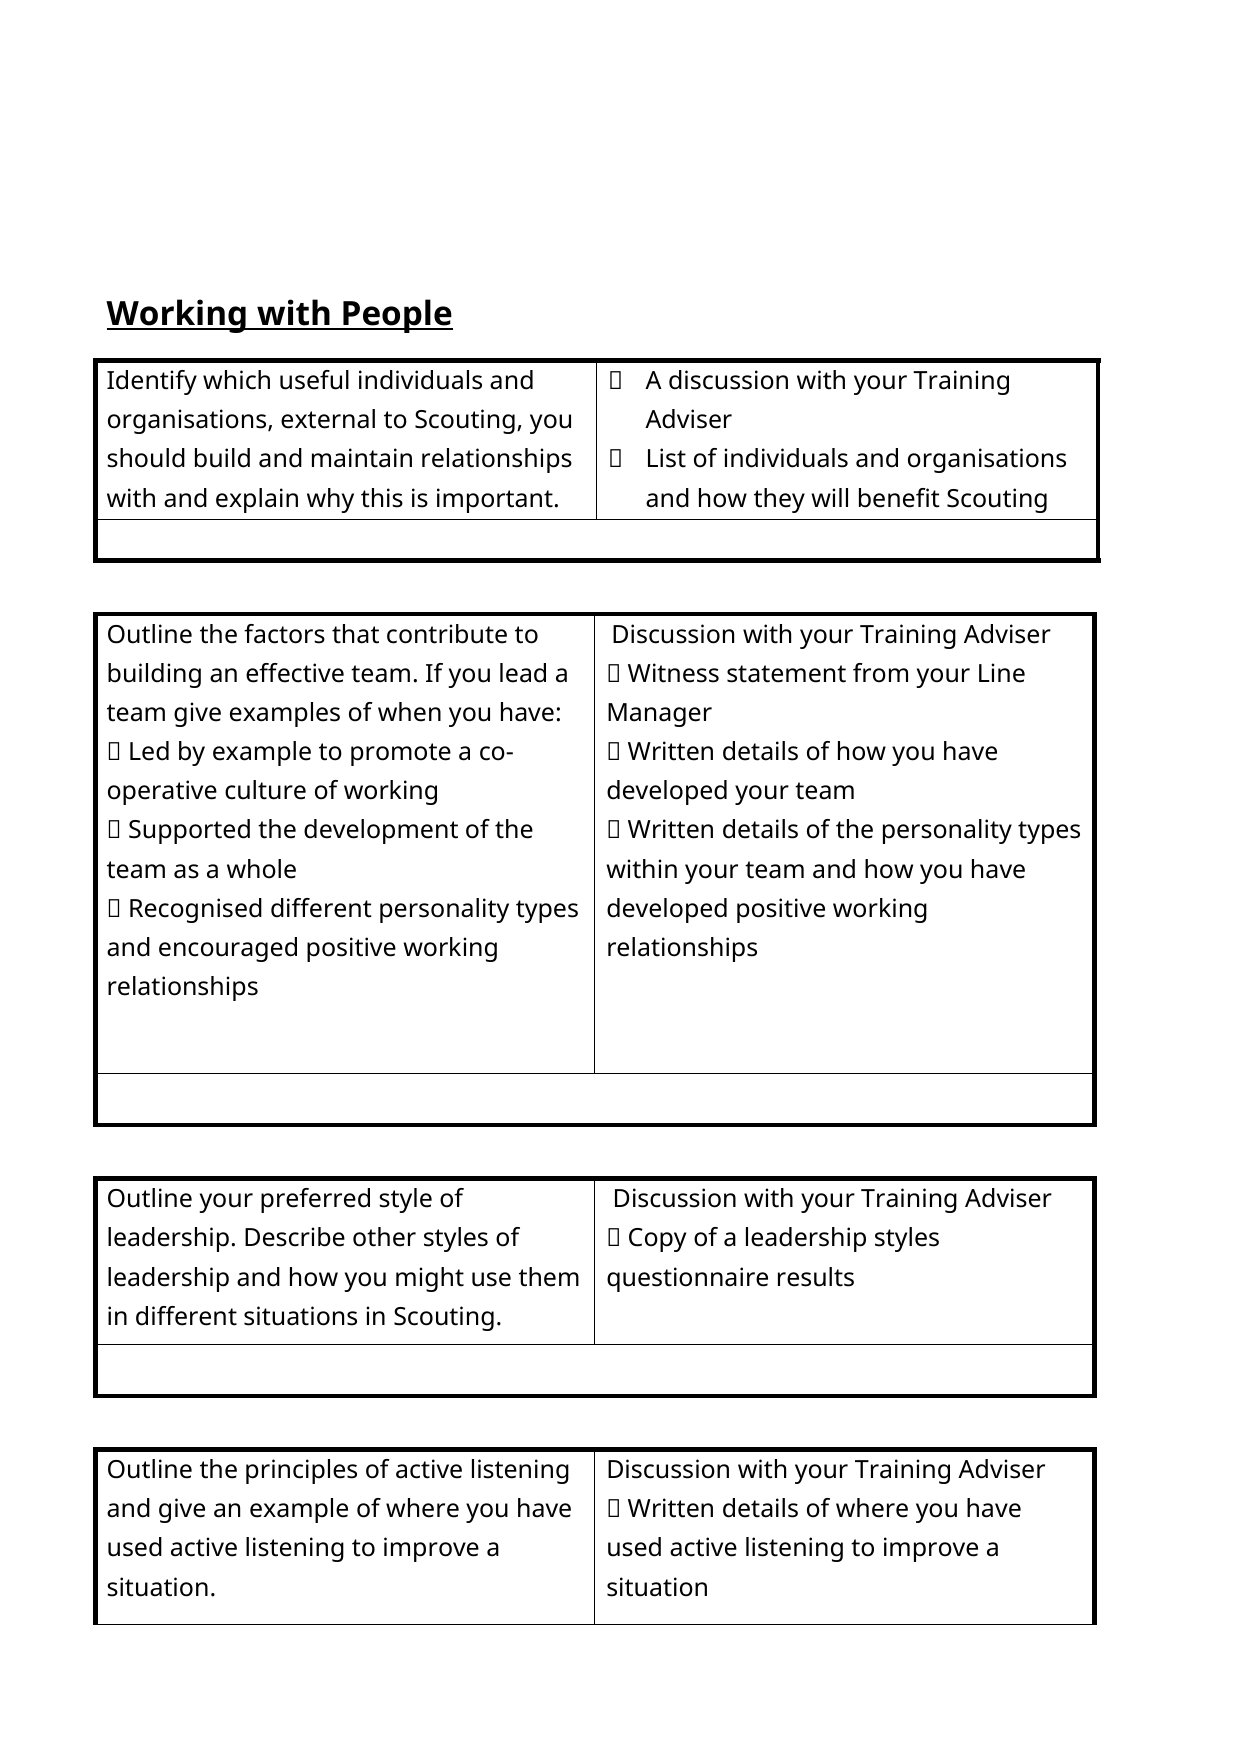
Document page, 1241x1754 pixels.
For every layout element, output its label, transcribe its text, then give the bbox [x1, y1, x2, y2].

table_header Discussion with your Training Adviser  Witness statement from your Line Manager  Written details of how you have developed your team  Written details of the personality types within your team and how you have developed positive working relationships [595, 616, 1092, 1073]
table_header A discussion with your Training Adviser List of individuals and organisations and how they will benefit Scouting [597, 363, 1096, 519]
table_cell [98, 1074, 1092, 1123]
table_header Identify which useful individuals and organisations, external to Scouting, you should build and maintain relationships with and explain why this is important. [98, 363, 596, 519]
table_header Discussion with your Training Adviser  Written details of where you have used active listening to improve a situation [595, 1452, 1092, 1624]
table_cell [98, 1345, 1092, 1393]
table_header Outline your preferred style of leadership. Describe other styles of leadership and how you might use them in different situations in Scouting. [98, 1181, 594, 1344]
table_header Discussion with your Training Adviser  Copy of a leadership styles questionnaire results [595, 1181, 1092, 1344]
table_cell [98, 520, 1096, 558]
table_header Outline the principles of active listening and give an example of where you have used active listening to improve a situation. [98, 1452, 594, 1624]
table_header Outline the factors that contribute to building an effective team. If you lead a team give examples of when you have:  Led by example to promote a co-operative culture of working  Supported the development of the team as a whole  Recognised different personality types and encouraged positive working relationships [98, 616, 594, 1073]
text Working with People [106, 289, 1134, 335]
